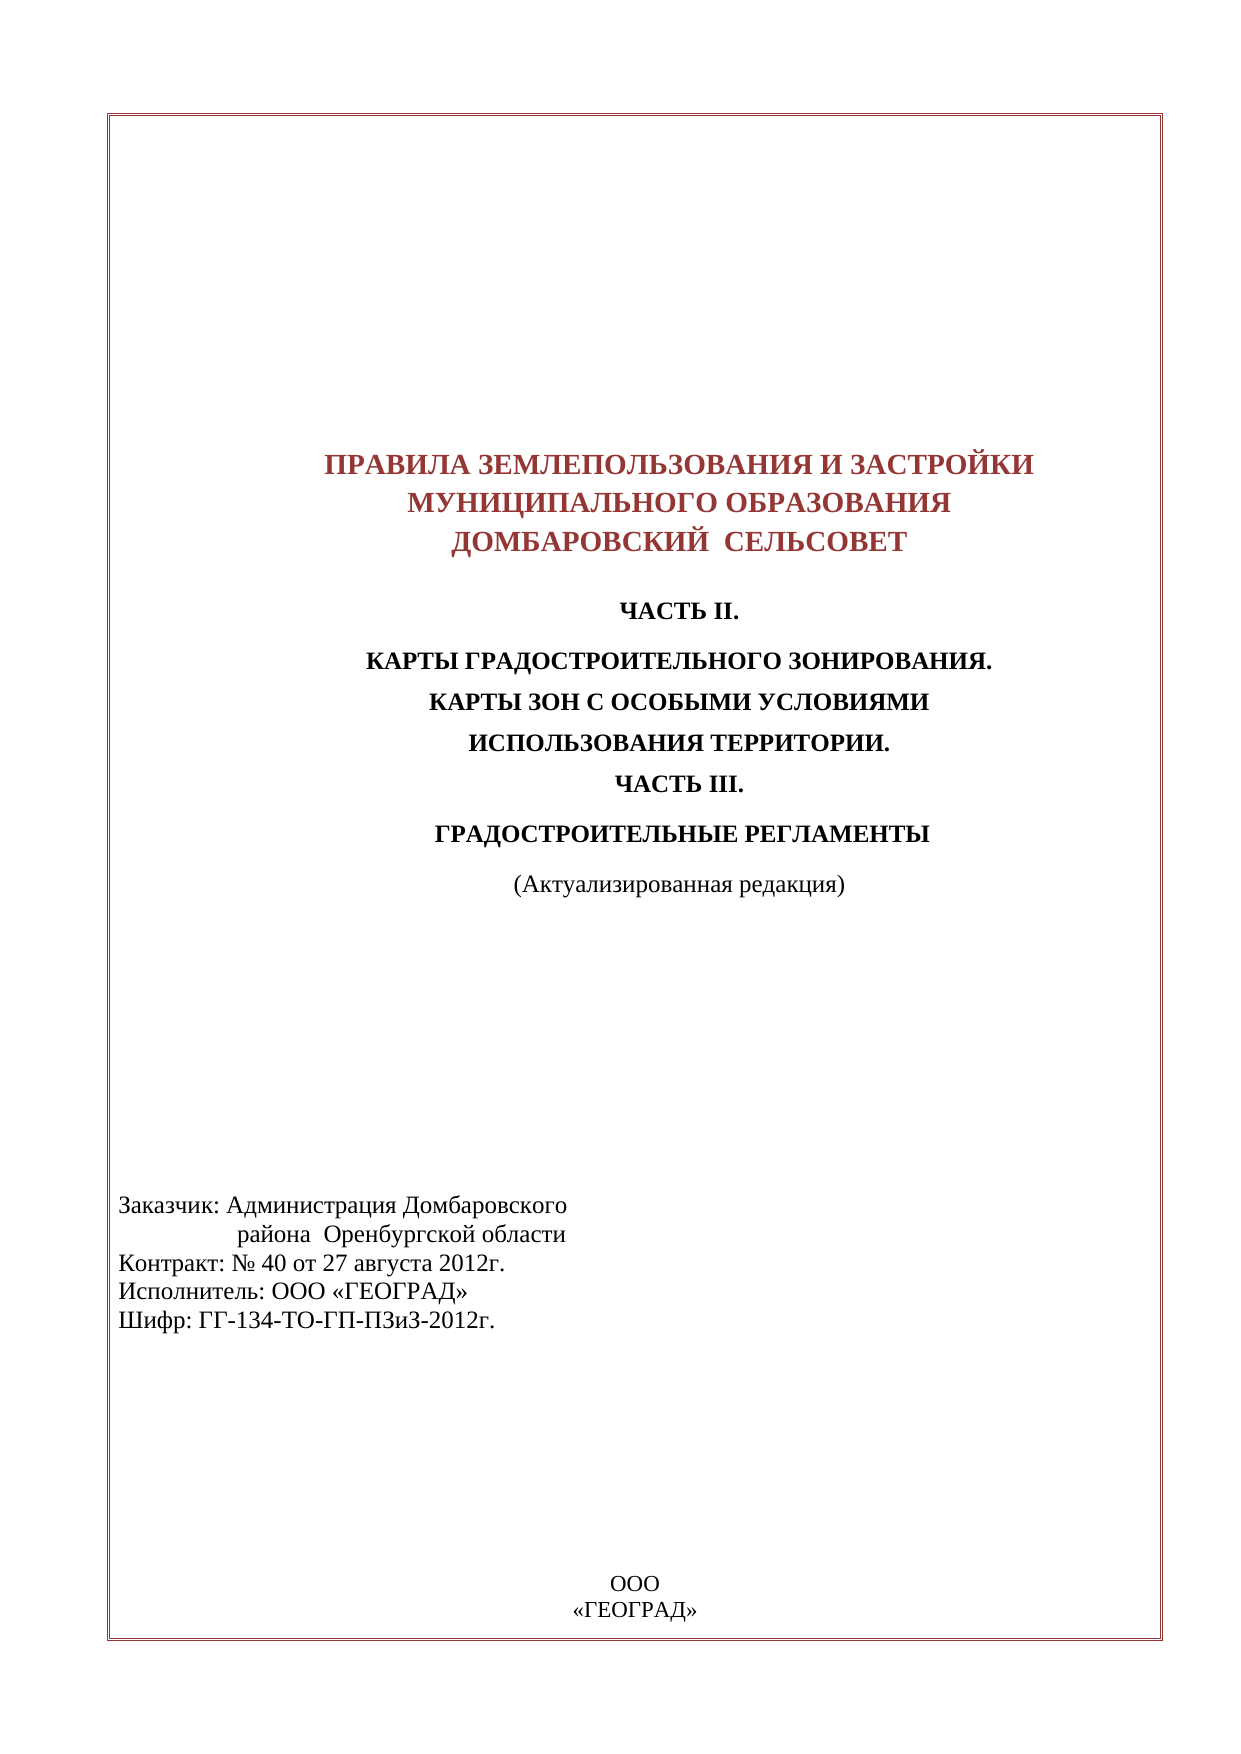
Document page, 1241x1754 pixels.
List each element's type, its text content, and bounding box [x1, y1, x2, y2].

text КАРТЫ ЗОН С ОСОБЫМИ УСЛОВИЯМИ [118, 687, 1152, 716]
text Исполнитель: ООО «ГЕОГРАД» [118, 1276, 1152, 1305]
text (Актуализированная редакция) [118, 869, 1152, 897]
text Заказчик: Администрация Домбаровского [118, 1190, 1152, 1219]
text правила землепользования и застройки [118, 447, 1152, 481]
text ЧАСТЬ III. [118, 769, 1152, 798]
text Контракт: № 40 от 27 августа 2012г. [118, 1248, 1152, 1276]
text ИСПОЛЬЗОВАНИЯ ТЕРРИТОРИИ. [118, 728, 1152, 757]
text КАРТЫ ГРАДОСТРОИТЕЛЬНОГО ЗОНИРОВАНИЯ. [118, 646, 1152, 674]
text ДОМБАРОВСКИЙ СЕЛЬСОВЕТ [118, 524, 1152, 558]
text ООО [118, 1569, 1152, 1596]
text Шифр: ГГ-134-ТО-ГП-ПЗиЗ-2012г. [118, 1305, 1152, 1334]
text ГРАДОСТРОИТЕЛЬНЫЕ РЕГЛАМЕНТЫ [118, 819, 1152, 848]
text «ГЕОГРАД» [118, 1596, 1152, 1622]
text муниципального образования [118, 486, 1152, 519]
text района Оренбургской области [118, 1219, 1152, 1248]
text ЧАСТЬ II. [118, 596, 1152, 625]
